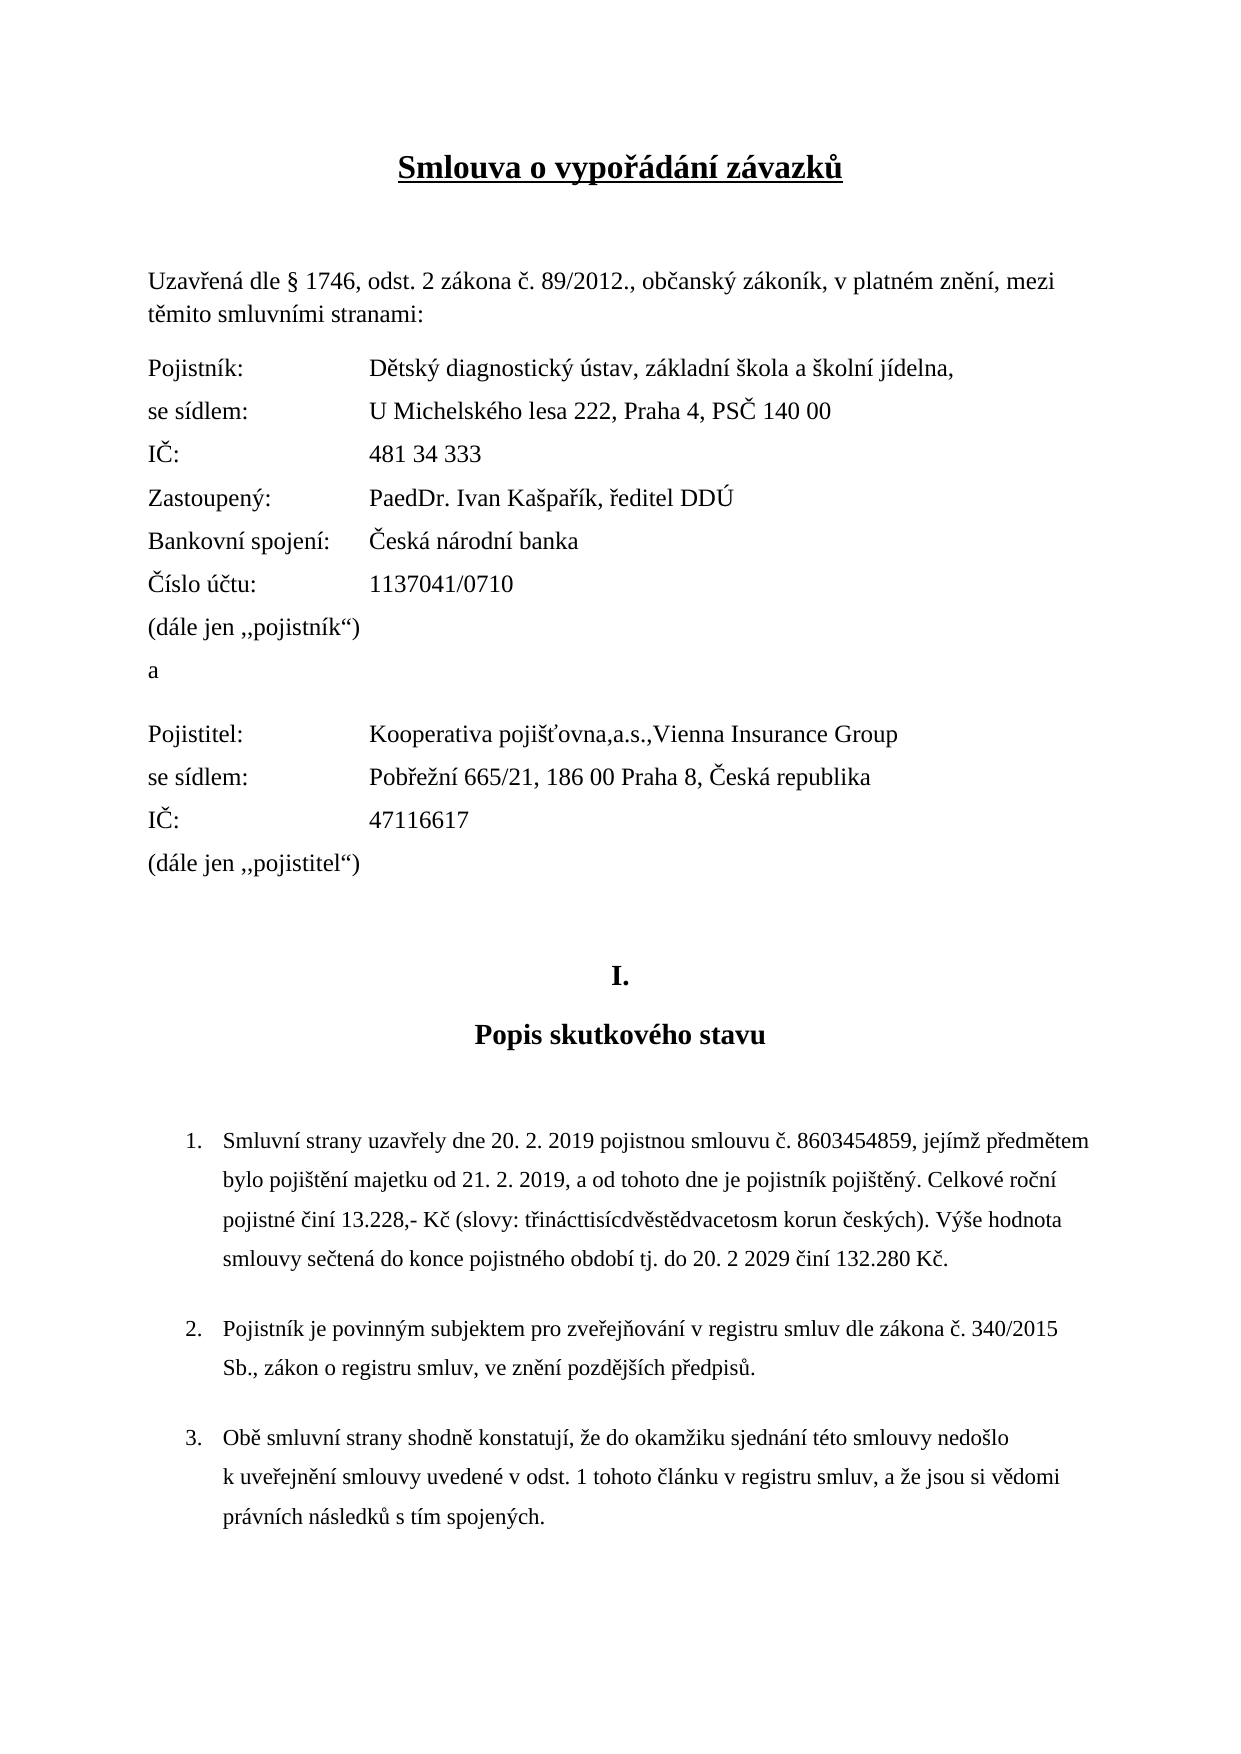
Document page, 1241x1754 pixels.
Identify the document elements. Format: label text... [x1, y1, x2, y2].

text IČ: 481 34 333 [148, 439, 1093, 468]
text Smlouva o vypořádání závazků [148, 148, 1093, 186]
text Číslo účtu: 1137041/0710 [148, 569, 1093, 598]
text Zastoupený: PaedDr. Ivan Kašpařík, ředitel DDÚ [148, 483, 1093, 511]
text se sídlem: Pobřežní 665/21, 186 00 Praha 8, Česká republika [148, 762, 1093, 791]
text Bankovní spojení: Česká národní banka [148, 526, 1093, 554]
text Uzavřená dle § 1746, odst. 2 zákona č. 89/2012., občanský zákoník, v platném znění, mezi těmito smluvními stranami: [148, 266, 1093, 328]
text IČ: 47116617 [148, 805, 1093, 834]
text se sídlem: U Michelského lesa 222, Praha 4, PSČ 140 00 [148, 396, 1093, 425]
text a [148, 655, 1093, 684]
text I. [148, 958, 1093, 991]
text (dále jen ,,pojistitel“) [148, 848, 1093, 877]
list Obě smluvní strany shodně konstatují, že do okamžiku sjednání této smlouvy nedošlo k uveřejnění smlouvy uvedené v odst. 1 tohoto článku v registru smluv, a že jsou si vědomi právních následků s tím spojených. [185, 1424, 1093, 1529]
list Smluvní strany uzavřely dne 20. 2. 2019 pojistnou smlouvu č. 8603454859, jejímž předmětem bylo pojištění majetku od 21. 2. 2019, a od tohoto dne je pojistník pojištěný. Celkové roční pojistné činí 13.228,- Kč (slovy: třinácttisícdvěstědvacetosm korun českých). Výše hodnota smlouvy sečtená do konce pojistného období tj. do 20. 2 2029 činí 132.280 Kč. [185, 1127, 1093, 1271]
text Popis skutkového stavu [148, 1017, 1093, 1051]
text Pojistník: Dětský diagnostický ústav, základní škola a školní jídelna, [148, 353, 1093, 382]
text Pojistitel: Kooperativa pojišťovna,a.s.,Vienna Insurance Group [148, 719, 1093, 748]
text (dále jen ,,pojistník“) [148, 612, 1093, 641]
list Pojistník je povinným subjektem pro zveřejňování v registru smluv dle zákona č. 340/2015 Sb., zákon o registru smluv, ve znění pozdějších předpisů. [185, 1315, 1093, 1381]
